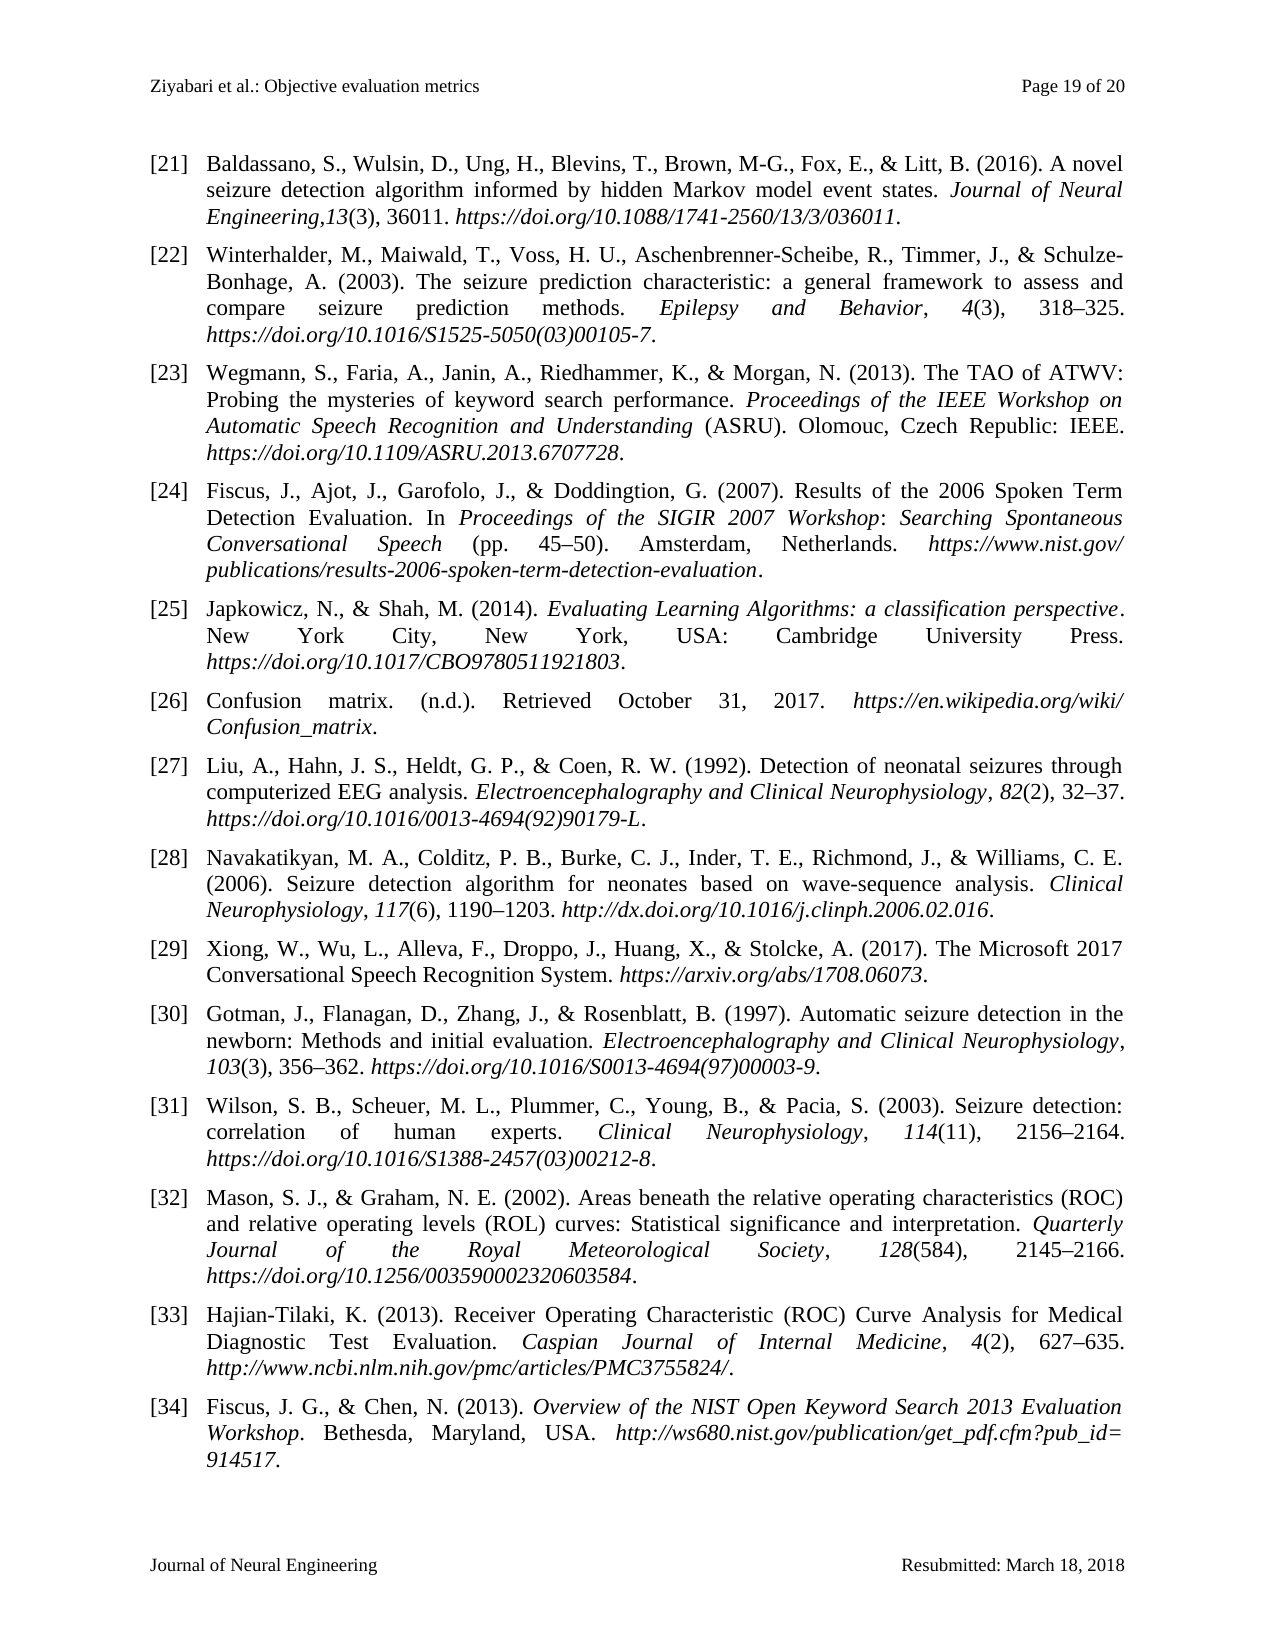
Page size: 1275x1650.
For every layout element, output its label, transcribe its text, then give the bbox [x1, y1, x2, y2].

text Wilson, S. B., Scheuer, M. L., Plummer, C., Young, B., & Pacia, S. (2003). Seizure detection: correlation of human experts. Clinical Neurophysiology, 114(11), 2156–2164. https://doi.org/10.1016/S1388-2457(03)00212-8. [150, 1092, 1125, 1171]
text Fiscus, J. G., & Chen, N. (2013). Overview of the NIST Open Keyword Search 2013 Evaluation Workshop. Bethesda, Maryland, USA. http://ws680.nist.gov/publication/get_pdf.cfm?pub_id= 914517. [150, 1393, 1125, 1472]
text Xiong, W., Wu, L., Alleva, F., Droppo, J., Huang, X., & Stolcke, A. (2017). The Microsoft 2017 Conversational Speech Recognition System. https://arxiv.org/abs/1708.06073. [150, 935, 1125, 988]
text Gotman, J., Flanagan, D., Zhang, J., & Rosenblatt, B. (1997). Automatic seizure detection in the newborn: Methods and initial evaluation. Electroencephalography and Clinical Neurophysiology, 103(3), 356–362. https://doi.org/10.1016/S0013-4694(97)00003-9. [150, 1000, 1125, 1079]
text Winterhalder, M., Maiwald, T., Voss, H. U., Aschenbrenner-Scheibe, R., Timmer, J., & Schulze-Bonhage, A. (2003). The seizure prediction characteristic: a general framework to assess and compare seizure prediction methods. Epilepsy and Behavior, 4(3), 318–325. https://doi.org/10.1016/S1525-5050(03)00105-7. [150, 242, 1125, 347]
text Baldassano, S., Wulsin, D., Ung, H., Blevins, T., Brown, M-G., Fox, E., & Litt, B. (2016). A novel seizure detection algorithm informed by hidden Markov model event states. Journal of Neural Engineering,13(3), 36011. https://doi.org/10.1088/1741-2560/13/3/036011. [150, 150, 1125, 229]
text Confusion matrix. (n.d.). Retrieved October 31, 2017. https://en.wikipedia.org/wiki/ Confusion_matrix. [150, 687, 1125, 739]
text Japkowicz, N., & Shah, M. (2014). Evaluating Learning Algorithms: a classification perspective. New York City, New York, USA: Cambridge University Press. https://doi.org/10.1017/CBO9780511921803. [150, 595, 1125, 674]
text Liu, A., Hahn, J. S., Heldt, G. P., & Coen, R. W. (1992). Detection of neonatal seizures through computerized EEG analysis. Electroencephalography and Clinical Neurophysiology, 82(2), 32–37. https://doi.org/10.1016/0013-4694(92)90179-L. [150, 752, 1125, 831]
text Mason, S. J., & Graham, N. E. (2002). Areas beneath the relative operating characteristics (ROC) and relative operating levels (ROL) curves: Statistical significance and interpretation. Quarterly Journal of the Royal Meteorological Society, 128(584), 2145–2166. https://doi.org/10.1256/003590002320603584. [150, 1183, 1125, 1289]
text Wegmann, S., Faria, A., Janin, A., Riedhammer, K., & Morgan, N. (2013). The TAO of ATWV: Probing the mysteries of keyword search performance. Proceedings of the IEEE Workshop on Automatic Speech Recognition and Understanding (ASRU). Olomouc, Czech Republic: IEEE. https://doi.org/10.1109/ASRU.2013.6707728. [150, 359, 1125, 465]
text Hajian-Tilaki, K. (2013). Receiver Operating Characteristic (ROC) Curve Analysis for Medical Diagnostic Test Evaluation. Caspian Journal of Internal Medicine, 4(2), 627–635. http://www.ncbi.nlm.nih.gov/pmc/articles/PMC3755824/. [150, 1301, 1125, 1381]
text Navakatikyan, M. A., Colditz, P. B., Burke, C. J., Inder, T. E., Richmond, J., & Williams, C. E. (2006). Seizure detection algorithm for neonates based on wave-sequence analysis. Clinical Neurophysiology, 117(6), 1190–1203. http://dx.doi.org/10.1016/j.clinph.2006.02.016. [150, 844, 1125, 923]
text Fiscus, J., Ajot, J., Garofolo, J., & Doddingtion, G. (2007). Results of the 2006 Spoken Term Detection Evaluation. In Proceedings of the SIGIR 2007 Workshop: Searching Spontaneous Conversational Speech (pp. 45–50). Amsterdam, Netherlands. https://www.nist.gov/ publications/results-2006-spoken-term-detection-evaluation. [150, 477, 1125, 583]
